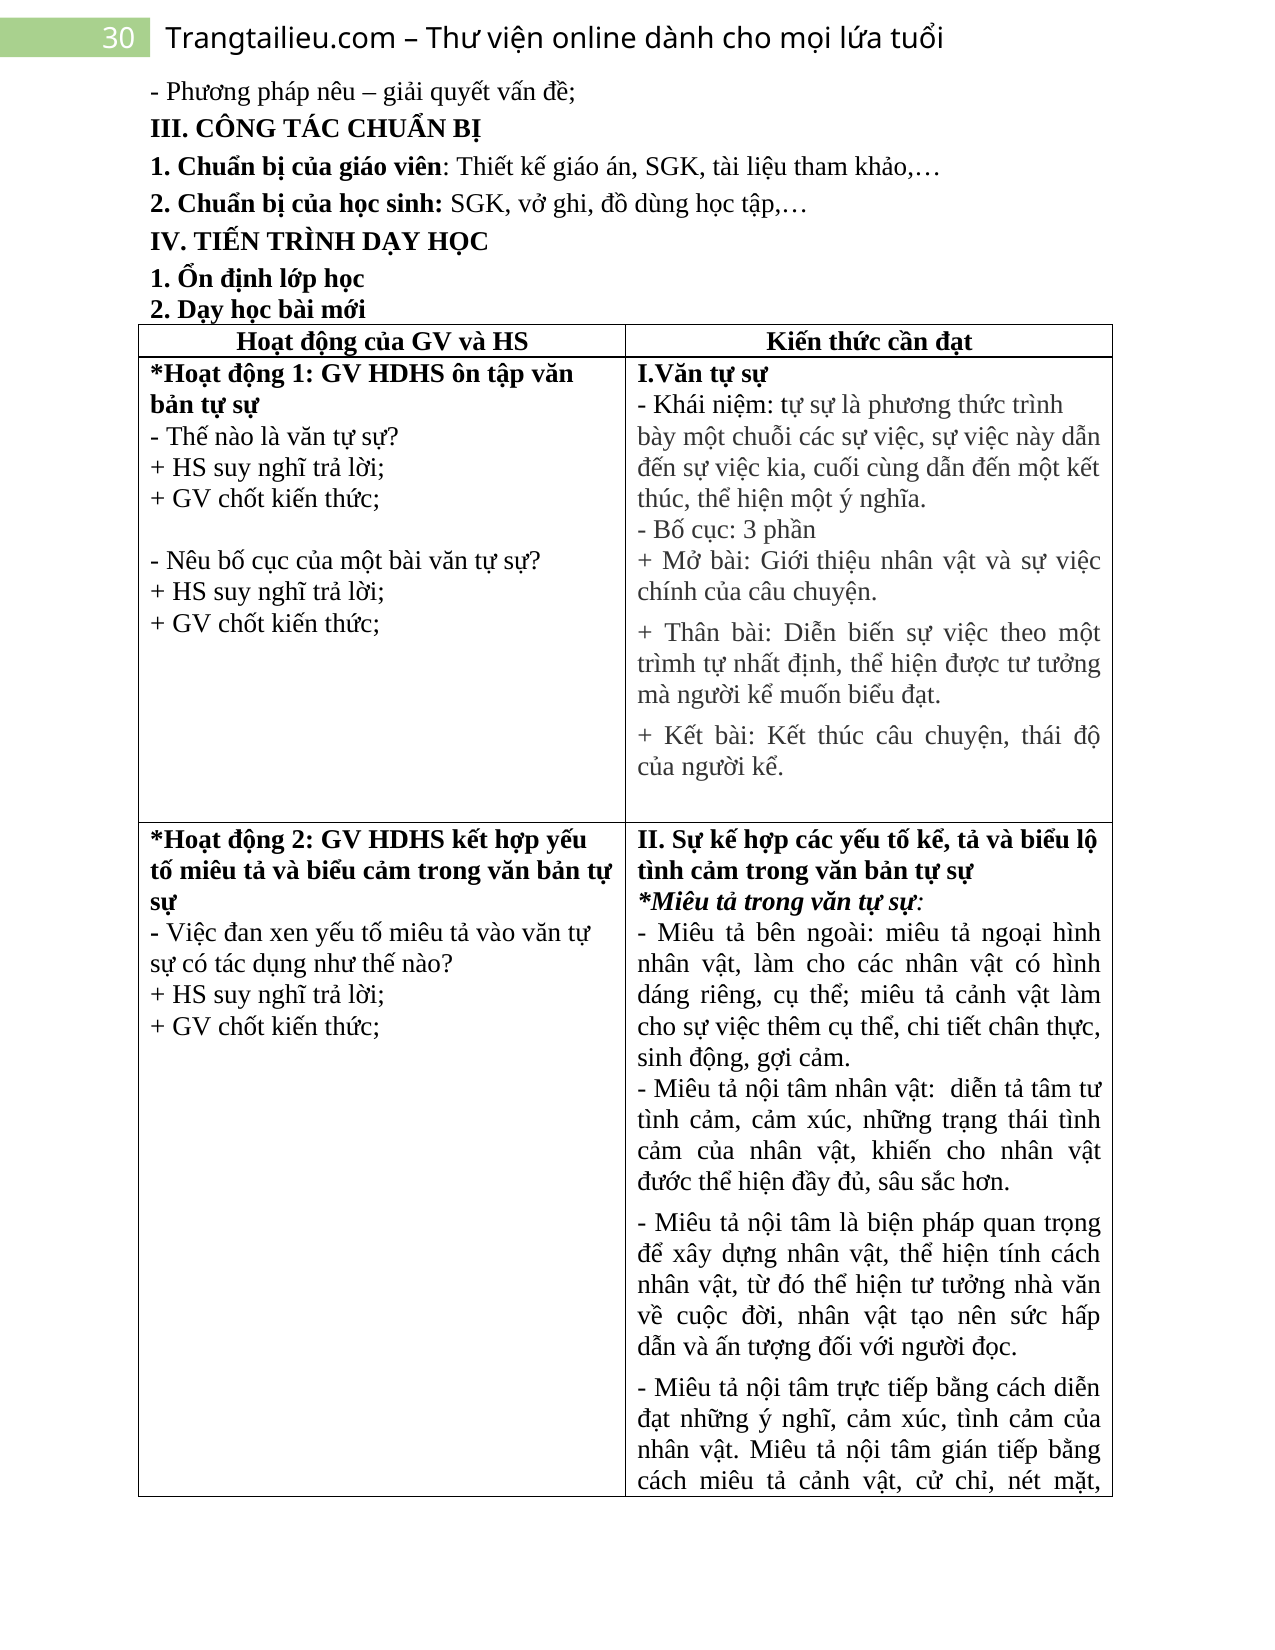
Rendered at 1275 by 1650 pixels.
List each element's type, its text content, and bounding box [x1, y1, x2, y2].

text - Phương pháp nêu – giải quyết vấn đề; [150, 75, 1125, 106]
table_cell *Hoạt động 1: GV HDHS ôn tập văn bản tự sự - Thế nào là văn tự sự? + HS suy nghĩ trả lời; + GV chốt kiến thức; - Nêu bố cục của một bài văn tự sự? + HS suy nghĩ trả lời; + GV chốt kiến thức; [139, 358, 625, 822]
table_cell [139, 823, 625, 1496]
text IV. TIẾN TRÌNH DẠY HỌC [150, 224, 1125, 256]
text 1. Chuẩn bị của giáo viên: Thiết kế giáo án, SGK, tài liệu tham khảo,… [150, 150, 1125, 181]
text 2. Chuẩn bị của học sinh: SGK, vở ghi, đồ dùng học tập,… [150, 187, 1125, 218]
table_header Hoạt động của GV và HS [139, 325, 625, 356]
text 1. Ổn định lớp học [150, 262, 1125, 293]
table_header Kiến thức cần đạt [626, 325, 1112, 356]
text III. CÔNG TÁC CHUẨN BỊ [150, 112, 1125, 143]
table_cell I.Văn tự sự - Khái niệm: tự sự là phương thức trình bày một chuỗi các sự việc, sự việc này dẫn đến sự việc kia, cuối cùng dẫn đến một kết thúc, thể hiện một ý nghĩa. - Bố cục: 3 phần + Mở bài: Giới thiệu nhân vật và sự việc chính của câu chuyện. + Thân bài: Diễn biến sự việc theo một trìmh tự nhất định, thể hiện được tư tưởng mà người kể muốn biểu đạt. + Kết bài: Kết thúc câu chuyện, thái độ của người kể. [626, 358, 1112, 822]
text 2. Dạy học bài mới [150, 293, 1125, 324]
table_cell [626, 823, 1112, 1496]
